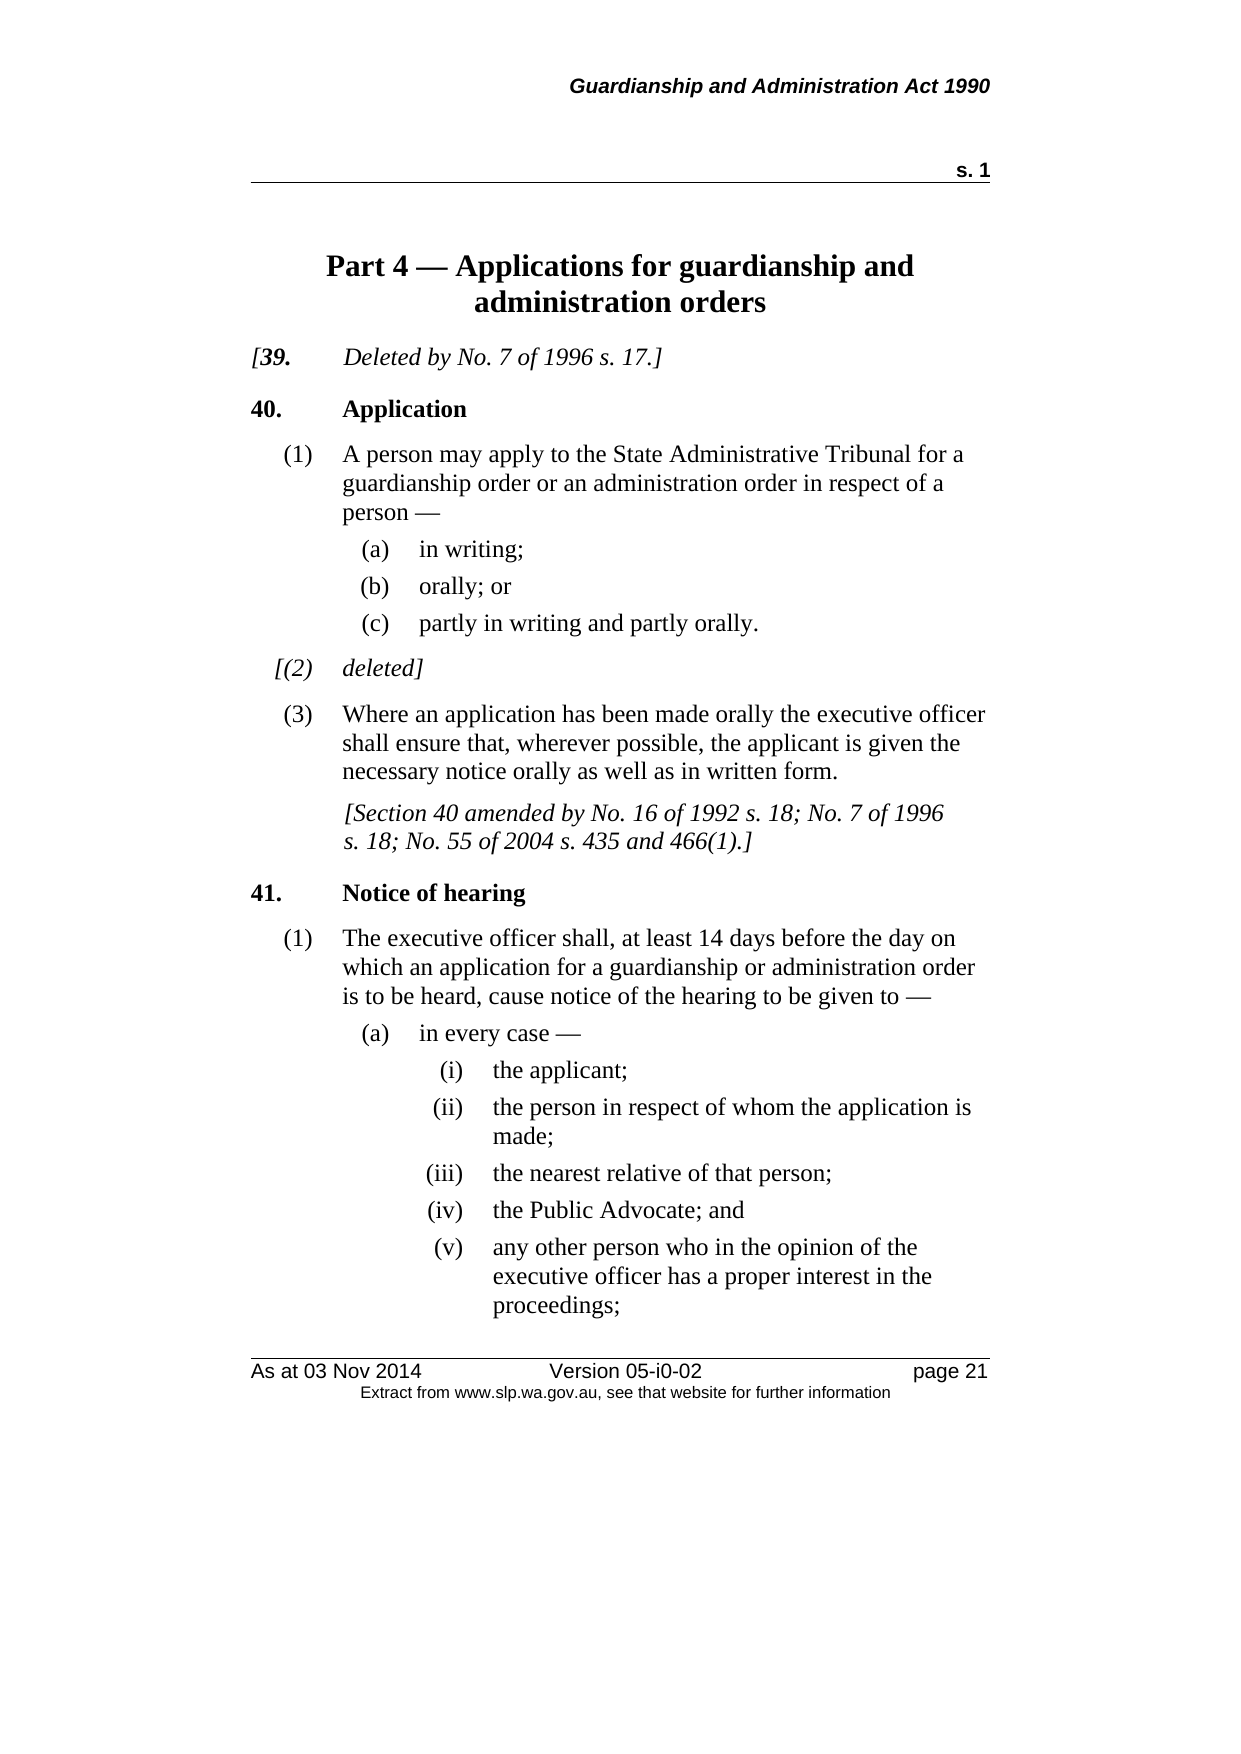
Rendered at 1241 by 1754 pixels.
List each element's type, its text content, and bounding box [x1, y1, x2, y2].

text (iii) the nearest relative of that person; [251, 1158, 990, 1187]
text (i) the applicant; [251, 1055, 990, 1084]
subtitle 41. Notice of hearing [251, 878, 990, 907]
text (a) in writing; [251, 534, 990, 563]
text (c) partly in writing and partly orally. [251, 608, 990, 637]
subtitle 40. Application [251, 394, 990, 423]
text (1) A person may apply to the State Administrative Tribunal for a guardianship order or an administration order in respect of a person — [251, 439, 990, 526]
text [Section 40 amended by No. 16 of 1992 s. 18; No. 7 of 1996 s. 18; No. 55 of 2004 s. 435 and 466(1).] [251, 798, 990, 855]
text (a) in every case — [251, 1018, 990, 1047]
text [(2) deleted] [251, 653, 990, 682]
text (b) orally; or [251, 571, 990, 600]
text (1) The executive officer shall, at least 14 days before the day on which an application for a guardianship or administration order is to be heard, cause notice of the hearing to be given to — [251, 923, 990, 1010]
subtitle Part 4 — Applications for guardianship and administration orders [251, 247, 990, 319]
text (ii) the person in respect of whom the application is made; [251, 1092, 990, 1150]
text (v) any other person who in the opinion of the executive officer has a proper interest in the proceedings; [251, 1232, 990, 1318]
text [39. Deleted by No. 7 of 1996 s. 17.] [251, 342, 990, 371]
text (iv) the Public Advocate; and [251, 1195, 990, 1224]
text (3) Where an application has been made orally the executive officer shall ensure that, wherever possible, the applicant is given the necessary notice orally as well as in written form. [251, 699, 990, 785]
